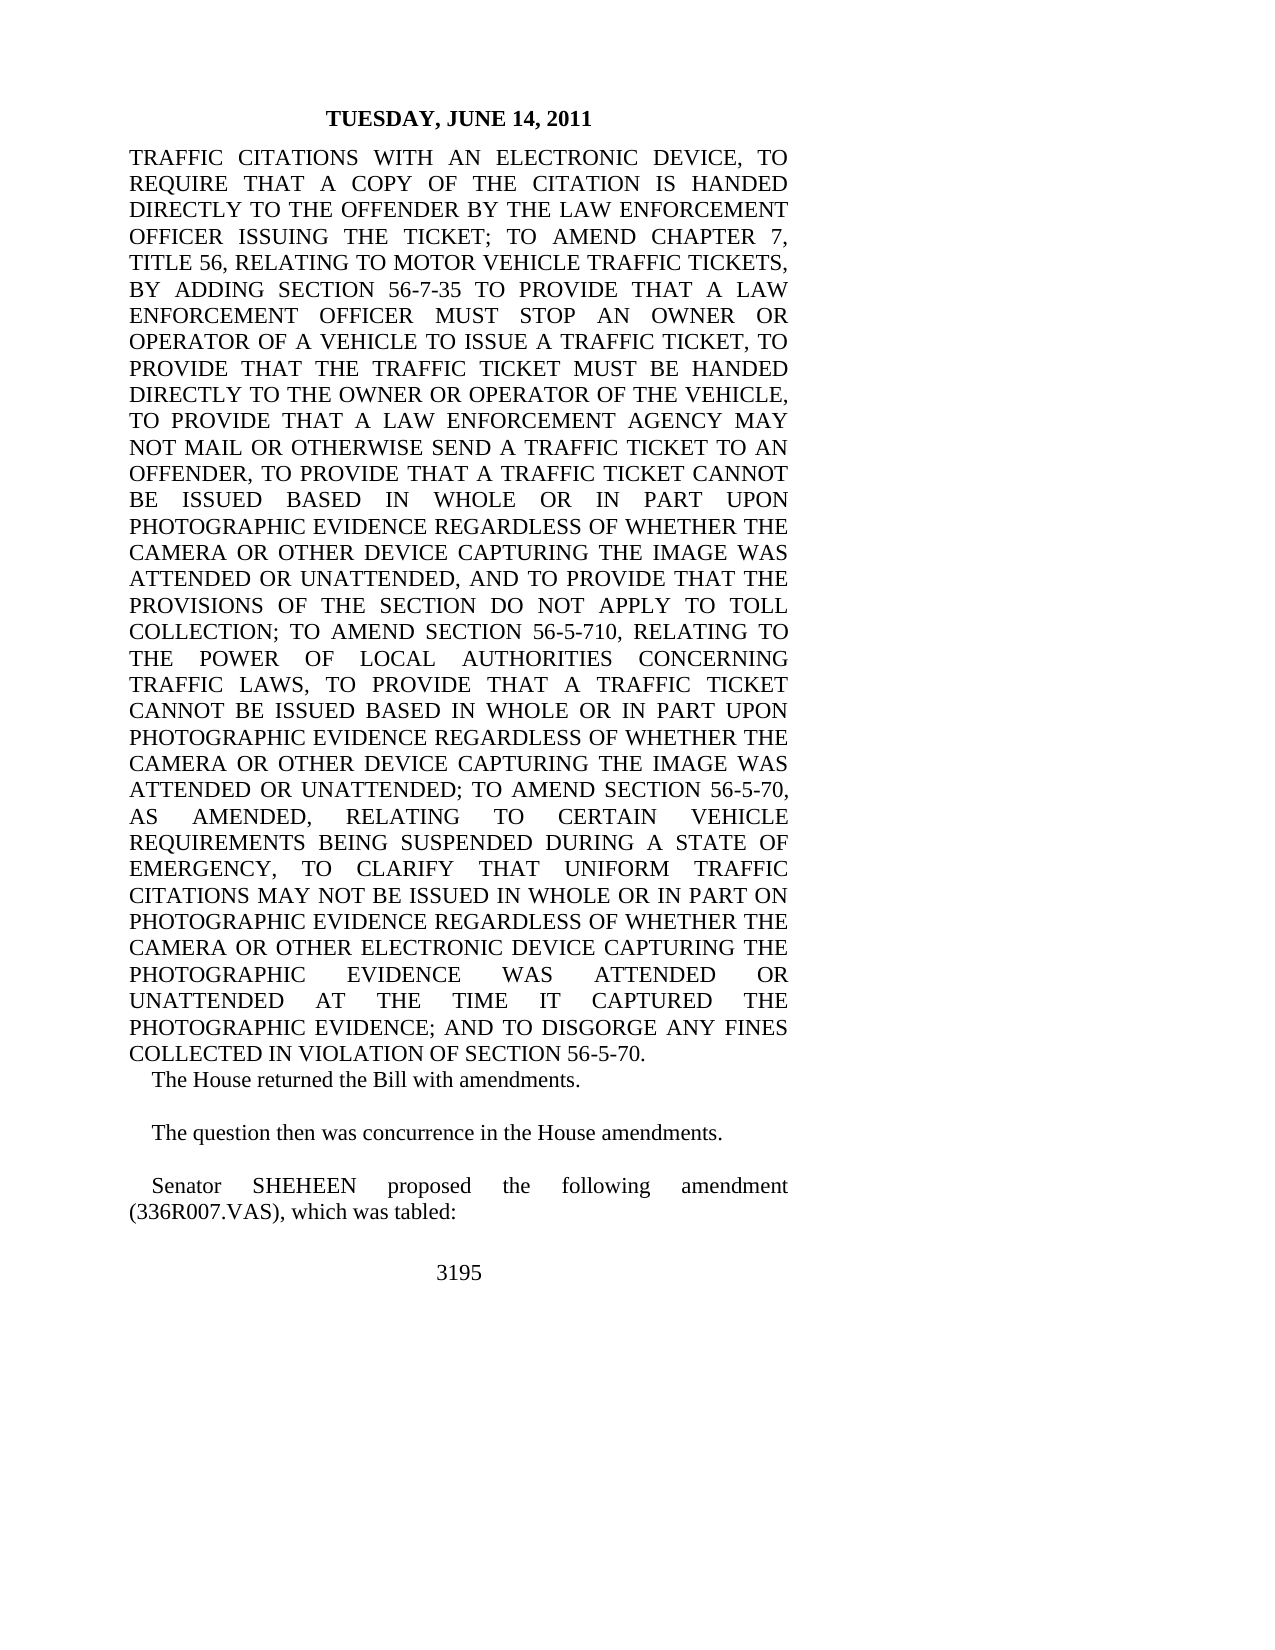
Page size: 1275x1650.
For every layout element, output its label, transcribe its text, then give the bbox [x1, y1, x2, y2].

text The question then was concurrence in the House amendments. [129, 1119, 789, 1145]
text The House returned the Bill with amendments. [129, 1066, 789, 1093]
text Senator SHEHEEN proposed the following amendment (336R007.VAS), which was tabled: [129, 1172, 789, 1224]
